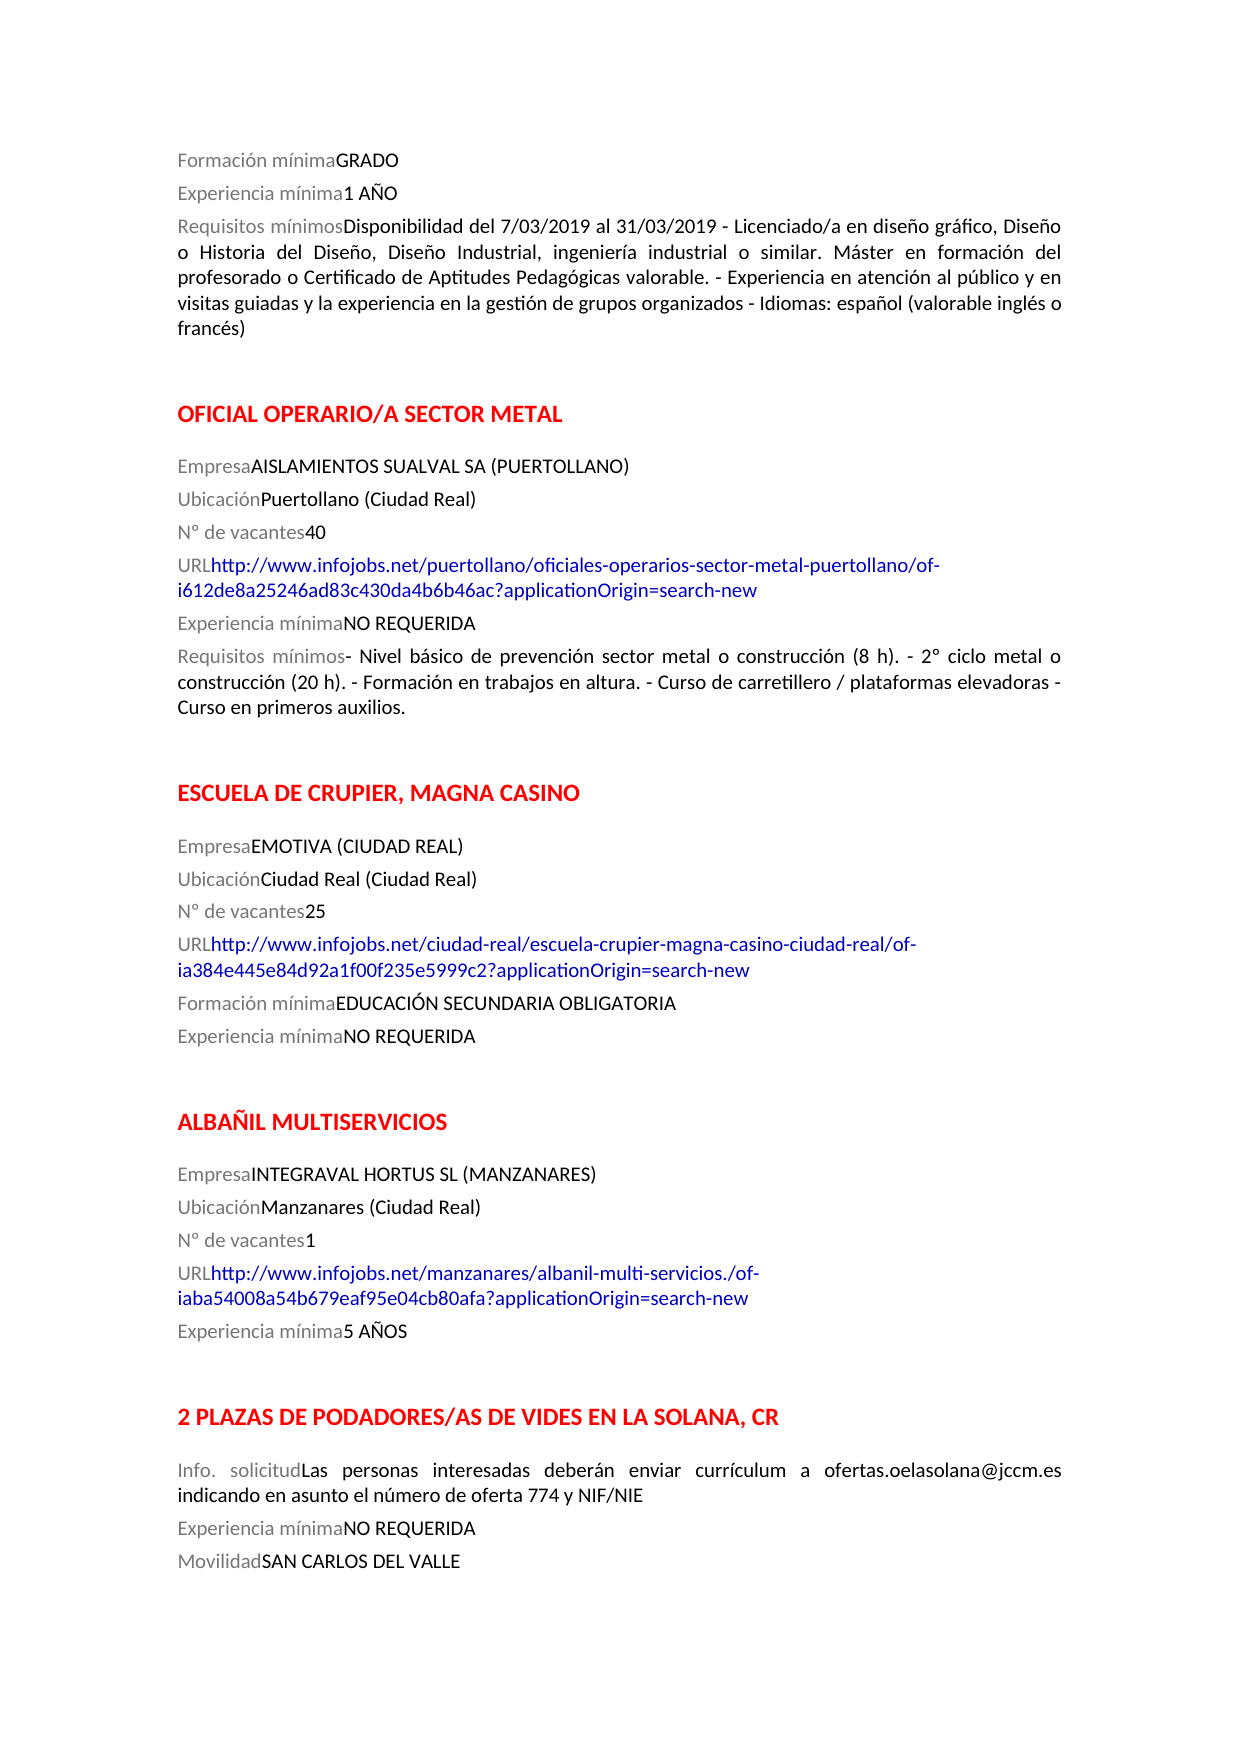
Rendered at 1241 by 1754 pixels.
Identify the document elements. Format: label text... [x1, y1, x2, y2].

text URLhttp://www.infojobs.net/ciudad-real/escuela-crupier-magna-casino-ciudad-real/of-ia384e445e84d92a1f00f235e5999c2?applicationOrigin=search-new [177, 932, 1063, 982]
text Experiencia mínimaNO REQUERIDA [177, 611, 1063, 636]
text 2 PLAZAS DE PODADORES/AS DE VIDES EN LA SOLANA, CR [177, 1401, 1063, 1432]
text Nº de vacantes1 [177, 1227, 1063, 1252]
text URLhttp://www.infojobs.net/puertollano/oficiales-operarios-sector-metal-puertollano/of-i612de8a25246ad83c430da4b6b46ac?applicationOrigin=search-new [177, 552, 1063, 603]
text URLhttp://www.infojobs.net/manzanares/albanil-multi-servicios./of-iaba54008a54b679eaf95e04cb80afa?applicationOrigin=search-new [177, 1260, 1063, 1311]
text Requisitos mínimos- Nivel básico de prevención sector metal o construcción (8 h). - 2º ciclo metal o construcción (20 h). - Formación en trabajos en altura. - Curso de carretillero / plataformas elevadoras - Curso en primeros auxilios. [177, 643, 1063, 720]
text Formación mínimaGRADO [177, 148, 1063, 173]
text Experiencia mínima1 AÑO [177, 181, 1063, 206]
text Experiencia mínima5 AÑOS [177, 1318, 1063, 1344]
text Requisitos mínimosDisponibilidad del 7/03/2019 al 31/03/2019 - Licenciado/a en diseño gráfico, Diseño o Historia del Diseño, Diseño Industrial, ingeniería industrial o similar. Máster en formación del profesorado o Certificado de Aptitudes Pedagógicas valorable. - Experiencia en atención al público y en visitas guiadas y la experiencia en la gestión de grupos organizados - Idiomas: español (valorable inglés o francés) [177, 213, 1063, 341]
text Nº de vacantes25 [177, 899, 1063, 924]
text MovilidadSAN CARLOS DEL VALLE [177, 1548, 1063, 1573]
text EmpresaINTEGRAVAL HORTUS SL (MANZANARES) [177, 1161, 1063, 1187]
text OFICIAL OPERARIO/A SECTOR METAL [177, 398, 1063, 428]
text UbicaciónCiudad Real (Ciudad Real) [177, 866, 1063, 891]
text Info. solicitudLas personas interesadas deberán enviar currículum a ofertas.oelasolana@jccm.es indicando en asunto el número de oferta 774 y NIF/NIE [177, 1457, 1063, 1508]
text UbicaciónManzanares (Ciudad Real) [177, 1194, 1063, 1219]
text UbicaciónPuertollano (Ciudad Real) [177, 486, 1063, 512]
text ALBAÑIL MULTISERVICIOS [177, 1106, 1063, 1136]
text Experiencia mínimaNO REQUERIDA [177, 1515, 1063, 1541]
text Formación mínimaEDUCACIÓN SECUNDARIA OBLIGATORIA [177, 990, 1063, 1015]
text EmpresaAISLAMIENTOS SUALVAL SA (PUERTOLLANO) [177, 453, 1063, 479]
text Nº de vacantes40 [177, 519, 1063, 545]
text EmpresaEMOTIVA (CIUDAD REAL) [177, 833, 1063, 858]
text Experiencia mínimaNO REQUERIDA [177, 1023, 1063, 1048]
text ESCUELA DE CRUPIER, MAGNA CASINO [177, 777, 1063, 808]
